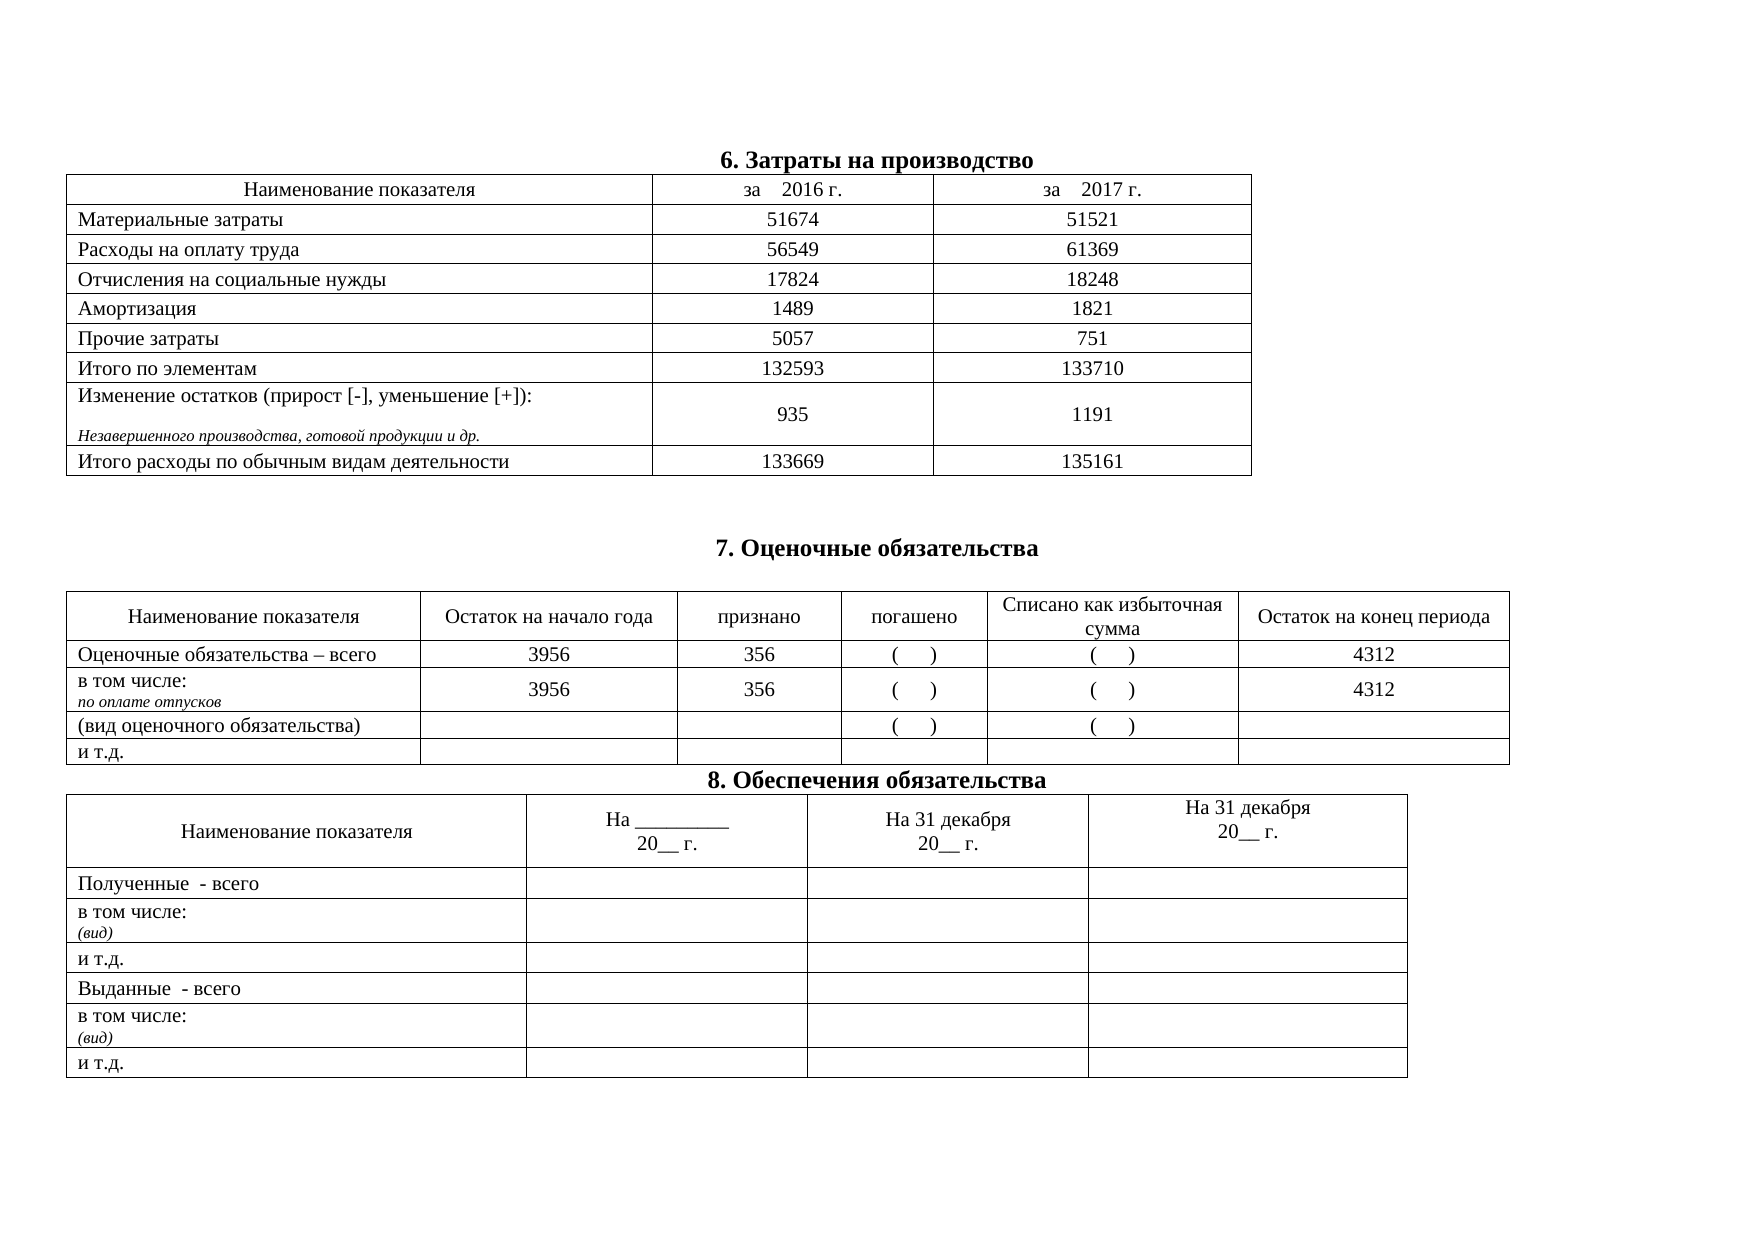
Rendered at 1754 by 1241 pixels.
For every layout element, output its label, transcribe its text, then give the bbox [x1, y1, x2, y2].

table_header Наименование показателя [67, 175, 652, 204]
table_cell ( ) [842, 712, 987, 738]
subtitle 7. Оценочные обязательства [89, 533, 1665, 562]
table_cell [1089, 1048, 1407, 1077]
subtitle 6. Затраты на производство [89, 145, 1665, 174]
table_cell [1239, 739, 1509, 764]
table_header за 2016 г. [653, 175, 933, 204]
table_cell Материальные затраты [67, 205, 652, 233]
table_cell 133710 [934, 353, 1251, 382]
table_cell Итого расходы по обычным видам деятельности [67, 446, 652, 475]
table_cell Выданные - всего [67, 973, 526, 1002]
table_cell [1239, 712, 1509, 738]
table_cell [421, 712, 677, 738]
table_cell [988, 739, 1238, 764]
table_header Списано как избыточная сумма [988, 592, 1238, 640]
table_cell и т.д. [67, 1048, 526, 1077]
table_cell [808, 943, 1088, 972]
table_cell 356 [678, 668, 841, 711]
table_cell [1089, 899, 1407, 942]
table_cell [527, 899, 807, 942]
table_cell [527, 1004, 807, 1047]
table_cell 5057 [653, 324, 933, 352]
table_header На 31 декабря 20__ г. [808, 795, 1088, 867]
table_cell 135161 [934, 446, 1251, 475]
table_header Остаток на начало года [421, 592, 677, 640]
table_cell ( ) [842, 641, 987, 667]
table_cell [1089, 868, 1407, 897]
table_cell [527, 943, 807, 972]
table_cell ( ) [988, 712, 1238, 738]
table_cell Изменение остатков (прирост [-], уменьшение [+]): Незавершенного производства, готовой продукции и др. [67, 383, 652, 445]
table_cell 51521 [934, 205, 1251, 233]
table_cell ( ) [988, 641, 1238, 667]
table_header На 31 декабря 20__ г. [1089, 795, 1407, 867]
subtitle 8. Обеспечения обязательства [89, 765, 1665, 794]
table_cell Полученные - всего [67, 868, 526, 897]
table_header признано [678, 592, 841, 640]
table_cell 4312 [1239, 668, 1509, 711]
table_cell [808, 899, 1088, 942]
table_cell в том числе: (вид) [67, 899, 526, 942]
table_cell в том числе: (вид) [67, 1004, 526, 1047]
table_cell [1089, 1004, 1407, 1047]
table_cell 18248 [934, 264, 1251, 293]
table_cell [808, 1048, 1088, 1077]
table_cell 1489 [653, 294, 933, 322]
table_cell 4312 [1239, 641, 1509, 667]
table_header Наименование показателя [67, 592, 420, 640]
table_cell 356 [678, 641, 841, 667]
table_cell ( ) [842, 668, 987, 711]
table_cell [808, 973, 1088, 1002]
table_cell 56549 [653, 235, 933, 263]
table_cell [1089, 973, 1407, 1002]
table_header Остаток на конец периода [1239, 592, 1509, 640]
table_cell Отчисления на социальные нужды [67, 264, 652, 293]
table_cell [527, 1048, 807, 1077]
table_cell Амортизация [67, 294, 652, 322]
table_cell ( ) [988, 668, 1238, 711]
table_cell [808, 868, 1088, 897]
table_cell 51674 [653, 205, 933, 233]
table_cell Оценочные обязательства – всего [67, 641, 420, 667]
table_cell 1191 [934, 383, 1251, 445]
table_header за 2017 г. [934, 175, 1251, 204]
table_header На _________ 20__ г. [527, 795, 807, 867]
table_cell 61369 [934, 235, 1251, 263]
table_cell [421, 739, 677, 764]
table_cell 1821 [934, 294, 1251, 322]
table_cell 3956 [421, 668, 677, 711]
table_cell [678, 712, 841, 738]
table_cell в том числе: по оплате отпусков [67, 668, 420, 711]
table_cell 17824 [653, 264, 933, 293]
table_cell 133669 [653, 446, 933, 475]
table_cell [527, 973, 807, 1002]
table_cell [527, 868, 807, 897]
table_cell и т.д. [67, 739, 420, 764]
table_cell [678, 739, 841, 764]
table_cell [808, 1004, 1088, 1047]
table_header Наименование показателя [67, 795, 526, 867]
table_cell Прочие затраты [67, 324, 652, 352]
table_cell (вид оценочного обязательства) [67, 712, 420, 738]
table_cell 751 [934, 324, 1251, 352]
table_cell Расходы на оплату труда [67, 235, 652, 263]
table_header погашено [842, 592, 987, 640]
table_cell 132593 [653, 353, 933, 382]
table_cell [842, 739, 987, 764]
table_cell Итого по элементам [67, 353, 652, 382]
table_cell и т.д. [67, 943, 526, 972]
table_cell 935 [653, 383, 933, 445]
table_cell 3956 [421, 641, 677, 667]
table_cell [1089, 943, 1407, 972]
